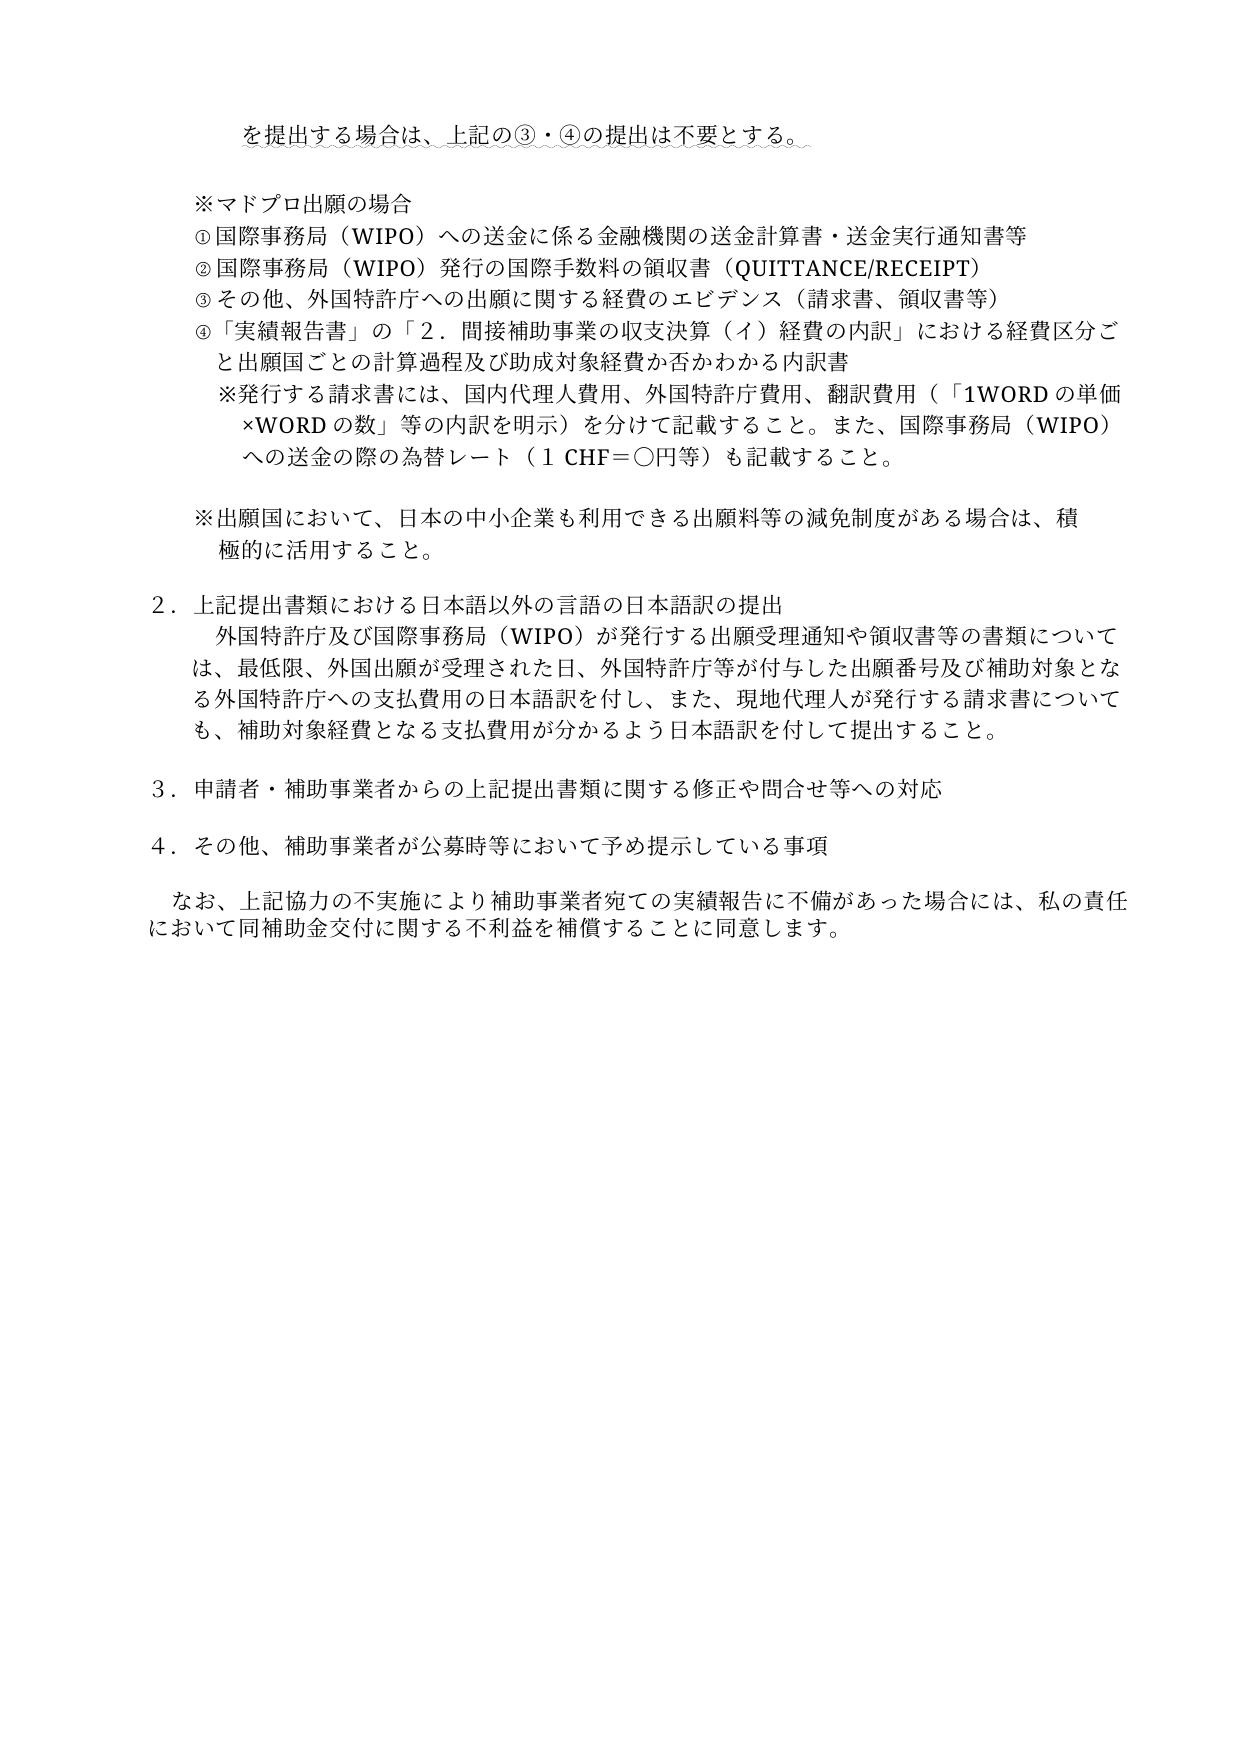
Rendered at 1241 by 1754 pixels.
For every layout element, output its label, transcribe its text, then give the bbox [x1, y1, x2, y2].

text 外国特許庁及び国際事務局（WIPO）が発行する出願受理通知や領収書等の書類については、最低限、外国出願が受理された日、外国特許庁等が付与した出願番号及び補助対象となる外国特許庁への支払費用の日本語訳を付し、また、現地代理人が発行する請求書についても、補助対象経費となる支払費用が分かるよう日本語訳を付して提出すること。 [191, 619, 1122, 745]
text ①国際事務局（WIPO）への送金に係る金融機関の送金計算書・送金実行通知書等 [148, 219, 1122, 251]
text を提出する場合は、上記の③・④の提出は不要とする。 [194, 118, 1122, 149]
text ④「実績報告書」の「２．間接補助事業の収支決算（イ）経費の内訳」における経費区分ごと出願国ごとの計算過程及び助成対象経費か否かわかる内訳書 [195, 314, 1122, 377]
text ②国際事務局（WIPO）発行の国際手数料の領収書（QUITTANCE/RECEIPT） [148, 251, 1122, 282]
text への送金の際の為替レート（１CHF＝○円等）も記載すること。 [195, 440, 1122, 472]
text 極的に活用すること。 [148, 533, 1122, 564]
text ２．上記提出書類における日本語以外の言語の日本語訳の提出 [148, 592, 1129, 619]
text ※発行する請求書には、国内代理人費用、外国特許庁費用、翻訳費用（「1WORDの単価 [195, 377, 1122, 408]
text なお、上記協力の不実施により補助事業者宛ての実績報告に不備があった場合には、私の責任において同補助金交付に関する不利益を補償することに同意します。 [148, 887, 1129, 942]
text ×WORDの数」等の内訳を明示）を分けて記載すること。また、国際事務局（WIPO） [195, 408, 1122, 440]
text ※マドプロ出願の場合 [148, 188, 1122, 219]
text ③その他、外国特許庁への出願に関する経費のエビデンス（請求書、領収書等） [148, 282, 1122, 314]
text ※出願国において、日本の中小企業も利用できる出願料等の減免制度がある場合は、積 [148, 501, 1122, 533]
text ３．申請者・補助事業者からの上記提出書類に関する修正や問合せ等への対応 [148, 775, 1129, 802]
text ４．その他、補助事業者が公募時等において予め提示している事項 [148, 832, 1129, 860]
